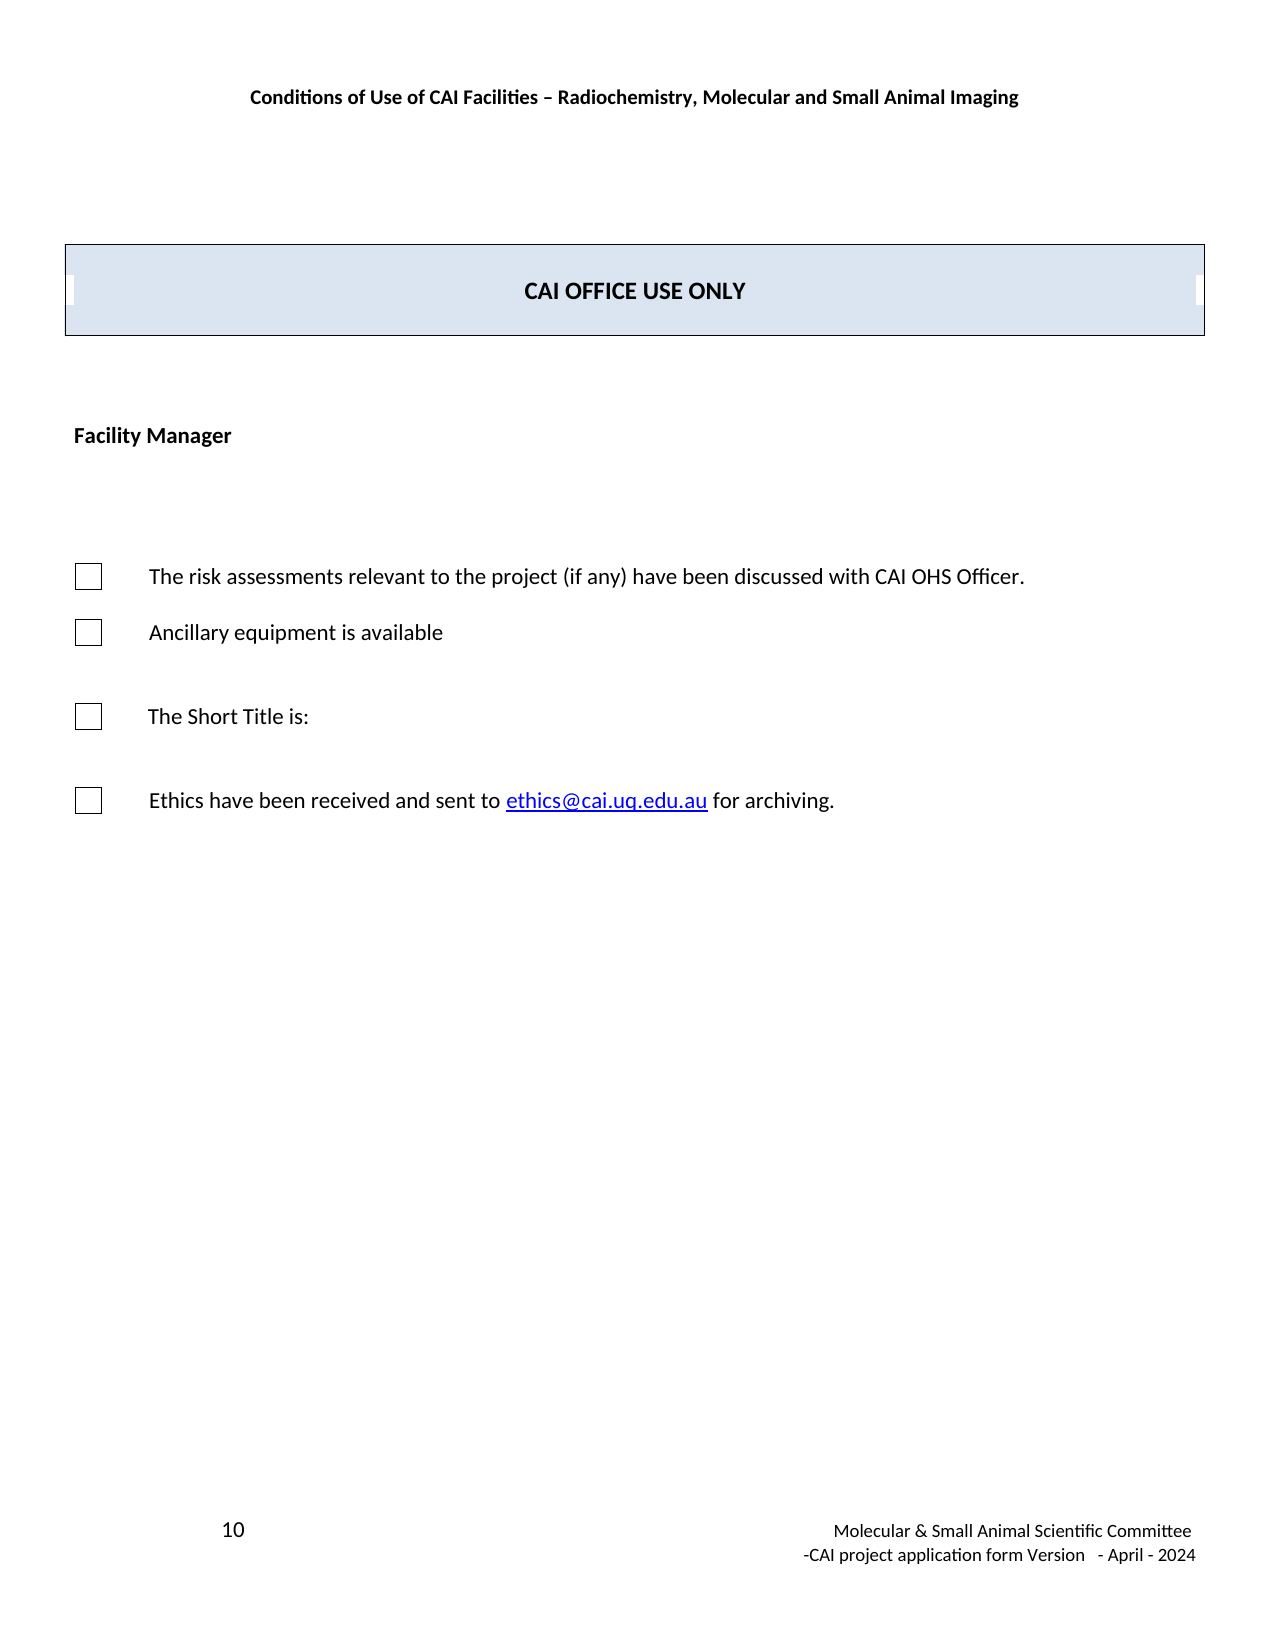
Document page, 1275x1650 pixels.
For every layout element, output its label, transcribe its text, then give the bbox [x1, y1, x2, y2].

text Ancillary equipment is available [74, 618, 1196, 646]
text The risk assessments relevant to the project (if any) have been discussed with CAI OHS Officer. [74, 562, 1196, 590]
text Facility Manager [74, 422, 1196, 450]
text CAI OFFICE USE ONLY [74, 275, 1196, 302]
text The Short Title is: [74, 702, 1196, 730]
text Ethics have been received and sent to ethics@cai.uq.edu.au for archiving. [74, 786, 1196, 814]
